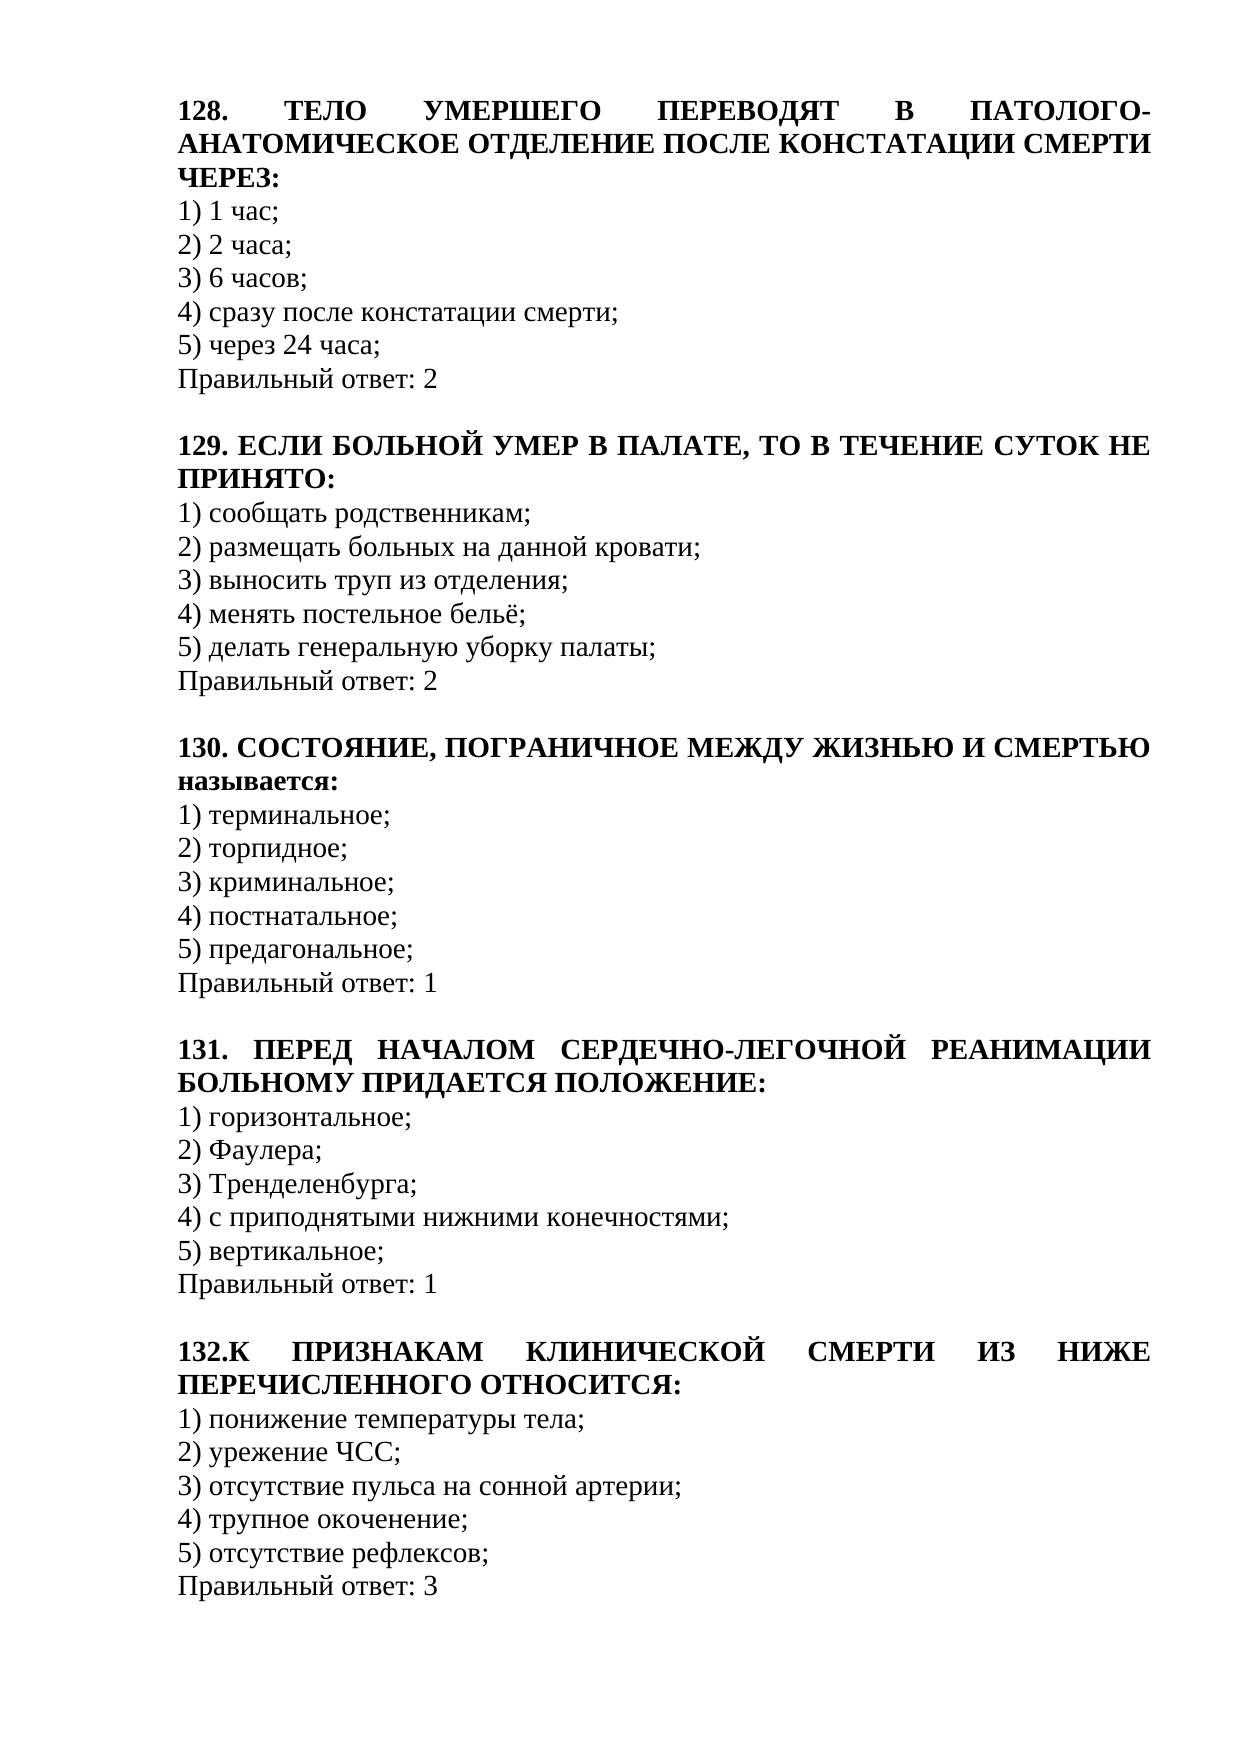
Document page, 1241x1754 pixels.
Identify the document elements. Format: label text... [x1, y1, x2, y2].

text 5) через 24 часа; [177, 327, 1152, 361]
text 1) сообщать родственникам; [177, 495, 1152, 529]
text 131. ПЕРЕД НАЧАЛОМ СЕРДЕЧНО-ЛЕГОЧНОЙ РЕАНИМАЦИИ БОЛЬНОМУ ПРИДАЕТСЯ ПОЛОЖЕНИЕ: [177, 998, 1152, 1099]
text 4) с приподнятыми нижними конечностями; [177, 1199, 1152, 1233]
text 3) Тренделенбурга; [177, 1166, 1152, 1199]
text 4) трупное окоченение; [177, 1501, 1152, 1535]
text 1) понижение температуры тела; [177, 1401, 1152, 1434]
text 4) сразу после констатации смерти; [177, 294, 1152, 327]
text 1) 1 час; [177, 193, 1152, 227]
text 2) размещать больных на данной кровати; [177, 529, 1152, 562]
text 3) 6 часов; [177, 260, 1152, 294]
text 128. ТЕЛО УМЕРШЕГО ПЕРЕВОДЯТ В ПАТОЛОГО-АНАТОМИЧЕСКОЕ ОТДЕЛЕНИЕ ПОСЛЕ КОНСТАТАЦИИ СМЕРТИ ЧЕРЕЗ: [177, 59, 1152, 193]
text 2) 2 часа; [177, 227, 1152, 260]
text 5) делать генеральную уборку палаты; [177, 629, 1152, 663]
text Правильный ответ: 1 [177, 1267, 1152, 1300]
text 2) Фаулера; [177, 1132, 1152, 1166]
text Правильный ответ: 3 [177, 1568, 1152, 1602]
text 2) торпидное; [177, 831, 1152, 864]
text 4) менять постельное бельё; [177, 596, 1152, 629]
text 5) вертикальное; [177, 1233, 1152, 1267]
text 3) выносить труп из отделения; [177, 562, 1152, 596]
text Правильный ответ: 2 [177, 361, 1152, 394]
text 2) урежение ЧСС; [177, 1434, 1152, 1468]
text 3) криминальное; [177, 864, 1152, 898]
text 1) горизонтальное; [177, 1099, 1152, 1132]
text 132.К ПРИЗНАКАМ КЛИНИЧЕСКОЙ СМЕРТИ ИЗ НИЖЕ ПЕРЕЧИСЛЕННОГО ОТНОСИТСЯ: [177, 1334, 1152, 1401]
text Правильный ответ: 2 [177, 663, 1152, 696]
text 129. ЕСЛИ БОЛЬНОЙ УМЕР В ПАЛАТЕ, ТО В ТЕЧЕНИЕ СУТОК НЕ ПРИНЯТО: [177, 428, 1152, 495]
text 3) отсутствие пульса на сонной артерии; [177, 1468, 1152, 1501]
text Правильный ответ: 1 [177, 965, 1152, 998]
text 130. СОСТОЯНИЕ, ПОГРАНИЧНОЕ МЕЖДУ ЖИЗНЬЮ И СМЕРТЬЮ называется: [177, 696, 1152, 797]
text 5) отсутствие рефлексов; [177, 1535, 1152, 1568]
text 1) терминальное; [177, 797, 1152, 831]
text 5) предагональное; [177, 931, 1152, 965]
text 4) постнатальное; [177, 898, 1152, 931]
